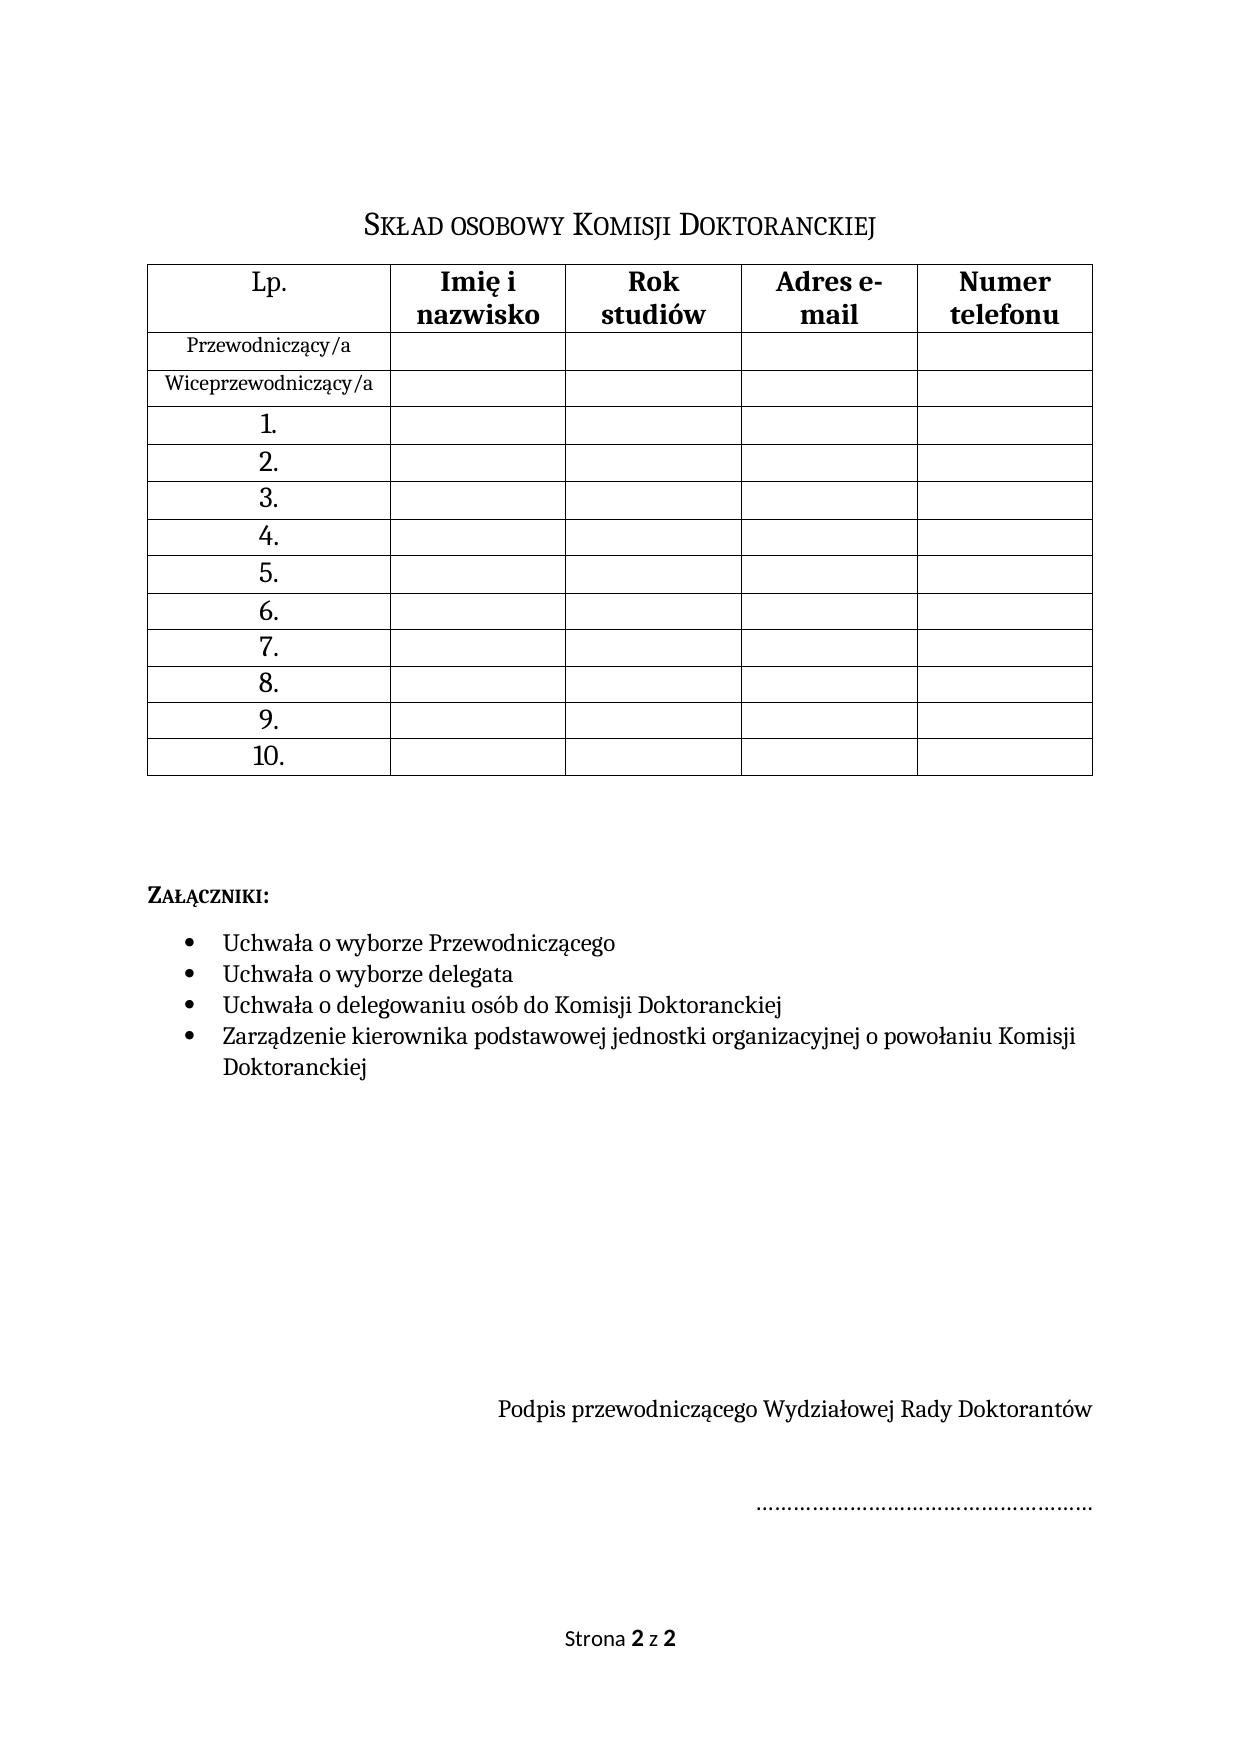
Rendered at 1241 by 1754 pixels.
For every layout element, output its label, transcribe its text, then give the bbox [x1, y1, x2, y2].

list ……………………………………………… [223, 1488, 1093, 1517]
list Uchwała o wyborze delegata [185, 960, 1093, 989]
table_cell 10. [148, 739, 390, 775]
table_cell [918, 445, 1092, 481]
table_cell [391, 556, 565, 593]
list Uchwała o delegowaniu osób do Komisji Doktoranckiej [185, 991, 1093, 1020]
table_cell [391, 371, 565, 406]
table_cell 5. [148, 556, 390, 593]
table_cell 2. [148, 445, 390, 481]
table_header Adres e-mail [742, 265, 917, 332]
list Podpis przewodniczącego Wydziałowej Rady Doktorantów [223, 1395, 1093, 1423]
table_cell [391, 333, 565, 370]
table_cell [742, 556, 917, 593]
table_cell [742, 520, 917, 555]
table_cell [566, 333, 741, 370]
table_cell [566, 667, 741, 702]
table_cell [391, 703, 565, 738]
table_cell [391, 594, 565, 629]
table_cell [742, 667, 917, 702]
list Zarządzenie kierownika podstawowej jednostki organizacyjnej o powołaniu Komisji Doktoranckiej [185, 1022, 1093, 1082]
table_cell [742, 445, 917, 481]
table_header Rok studiów [566, 265, 741, 332]
table_cell [391, 407, 565, 444]
table_cell [566, 703, 741, 738]
table_cell [918, 667, 1092, 702]
table_cell Przewodniczący/a [148, 333, 390, 370]
table_cell Wiceprzewodniczący/a [148, 371, 390, 406]
table_cell [566, 407, 741, 444]
list Uchwała o wyborze Przewodniczącego [185, 929, 1093, 958]
table_cell [566, 594, 741, 629]
table_cell 8. [148, 667, 390, 702]
text Załączniki: [148, 881, 1093, 910]
table_cell [742, 739, 917, 775]
table_cell [391, 482, 565, 518]
table_cell [566, 482, 741, 518]
table_cell [391, 445, 565, 481]
table_cell [566, 630, 741, 666]
table_cell [566, 520, 741, 555]
table_cell 6. [148, 594, 390, 629]
table_cell [391, 739, 565, 775]
table_cell [918, 630, 1092, 666]
text Skład osobowy Komisji Doktoranckiej [148, 206, 1093, 244]
table_cell [391, 630, 565, 666]
table_cell 7. [148, 630, 390, 666]
table_cell [566, 739, 741, 775]
table_cell [918, 520, 1092, 555]
table_cell [918, 556, 1092, 593]
table_cell [918, 371, 1092, 406]
table_cell [918, 482, 1092, 518]
table_cell [742, 482, 917, 518]
table_cell [391, 667, 565, 702]
table_cell [391, 520, 565, 555]
table_header Lp. [148, 265, 390, 332]
table_cell [918, 407, 1092, 444]
table_cell [918, 739, 1092, 775]
table_cell [918, 333, 1092, 370]
table_cell 4. [148, 520, 390, 555]
table_cell [566, 556, 741, 593]
table_cell [918, 594, 1092, 629]
table_header Numer telefonu [918, 265, 1092, 332]
table_cell 1. [148, 407, 390, 444]
table_cell [742, 630, 917, 666]
table_cell [918, 703, 1092, 738]
table_cell [566, 371, 741, 406]
table_header Imię i nazwisko [391, 265, 565, 332]
table_cell 9. [148, 703, 390, 738]
table_cell [566, 445, 741, 481]
table_cell [742, 407, 917, 444]
table_cell [742, 594, 917, 629]
table_cell [742, 371, 917, 406]
table_cell [742, 333, 917, 370]
table_cell 3. [148, 482, 390, 518]
table_cell [742, 703, 917, 738]
